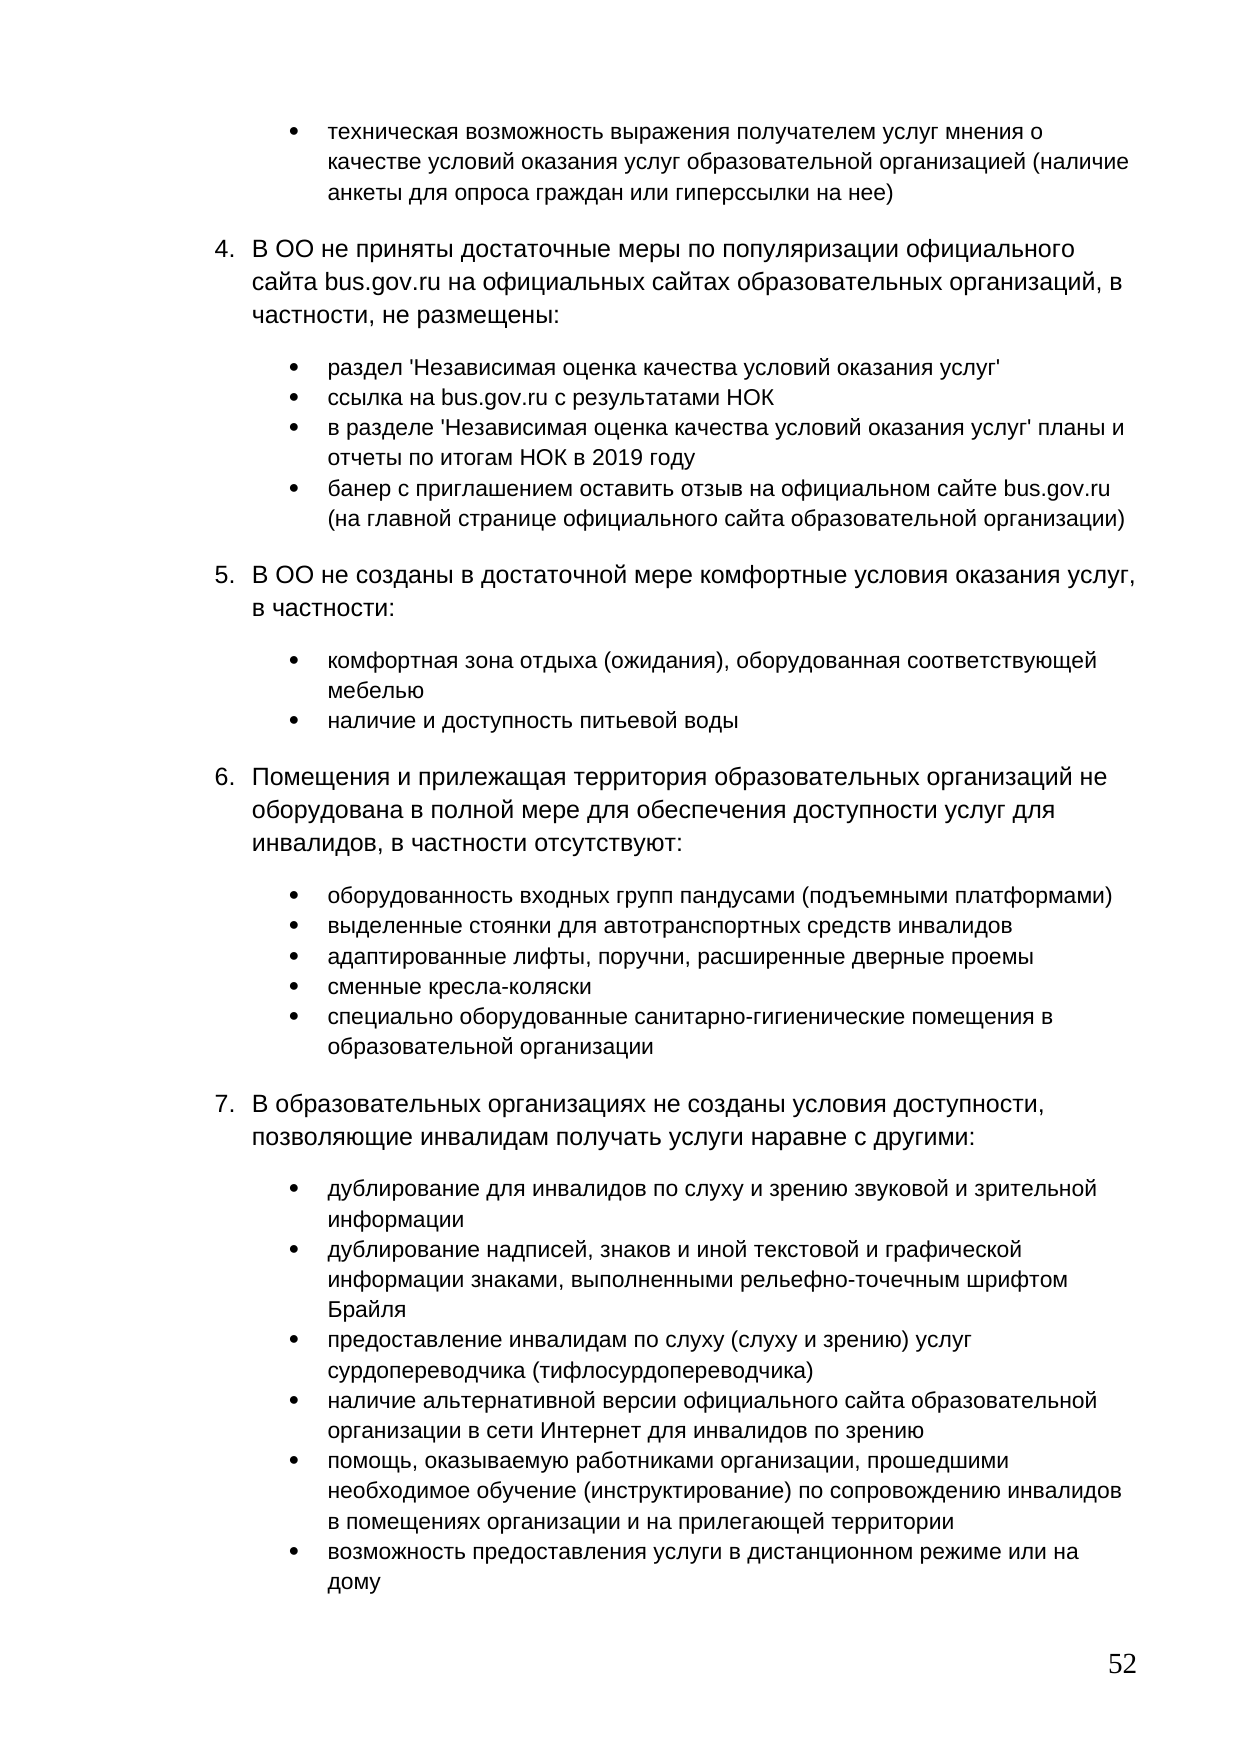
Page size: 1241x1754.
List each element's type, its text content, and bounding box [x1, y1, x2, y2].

list адаптированные лифты, поручни, расширенные дверные проемы [290, 943, 1137, 969]
list наличие альтернативной версии официального сайта образовательной организации в сети Интернет для инвалидов по зрению [290, 1387, 1137, 1443]
list помощь, оказываемую работниками организации, прошедшими необходимое обучение (инструктирование) по сопровождению инвалидов в помещениях организации и на прилегающей территории [290, 1447, 1137, 1534]
list сменные кресла-коляски [290, 973, 1137, 999]
list техническая возможность выражения получателем услуг мнения о качестве условий оказания услуг образовательной организацией (наличие анкеты для опроса граждан или гиперссылки на нее) [290, 118, 1137, 205]
list комфортная зона отдыха (ожидания), оборудованная соответствующей мебелью [290, 647, 1137, 703]
list наличие и доступность питьевой воды [290, 707, 1137, 733]
list предоставление инвалидам по слуху (слуху и зрению) услуг сурдопереводчика (тифлосурдопереводчика) [290, 1326, 1137, 1383]
list В образовательных организациях не созданы условия доступности, позволяющие инвалидам получать услуги наравне с другими: [214, 1088, 1137, 1150]
list в разделе 'Независимая оценка качества условий оказания услуг' планы и отчеты по итогам НОК в 2019 году [290, 414, 1137, 471]
list дублирование надписей, знаков и иной текстовой и графической информации знаками, выполненными рельефно-точечным шрифтом Брайля [290, 1236, 1137, 1323]
list специально оборудованные санитарно-гигиенические помещения в образовательной организации [290, 1003, 1137, 1060]
list ссылка на bus.gov.ru с результатами НОК [290, 384, 1137, 410]
list выделенные стоянки для автотранспортных средств инвалидов [290, 912, 1137, 939]
list банер с приглашением оставить отзыв на официальном сайте bus.gov.ru (на главной странице официального сайта образовательной организации) [290, 474, 1137, 531]
list раздел 'Независимая оценка качества условий оказания услуг' [290, 354, 1137, 380]
list Помещения и прилежащая территория образовательных организаций не оборудована в полной мере для обеспечения доступности услуг для инвалидов, в частности отсутствуют: [214, 762, 1137, 857]
list В ОО не приняты достаточные меры по популяризации официального сайта bus.gov.ru на официальных сайтах образовательных организаций, в частности, не размещены: [214, 234, 1137, 328]
list оборудованность входных групп пандусами (подъемными платформами) [290, 882, 1137, 909]
list В ОО не созданы в достаточной мере комфортные условия оказания услуг, в частности: [214, 560, 1137, 622]
list возможность предоставления услуги в дистанционном режиме или на дому [290, 1538, 1137, 1594]
list дублирование для инвалидов по слуху и зрению звуковой и зрительной информации [290, 1175, 1137, 1232]
